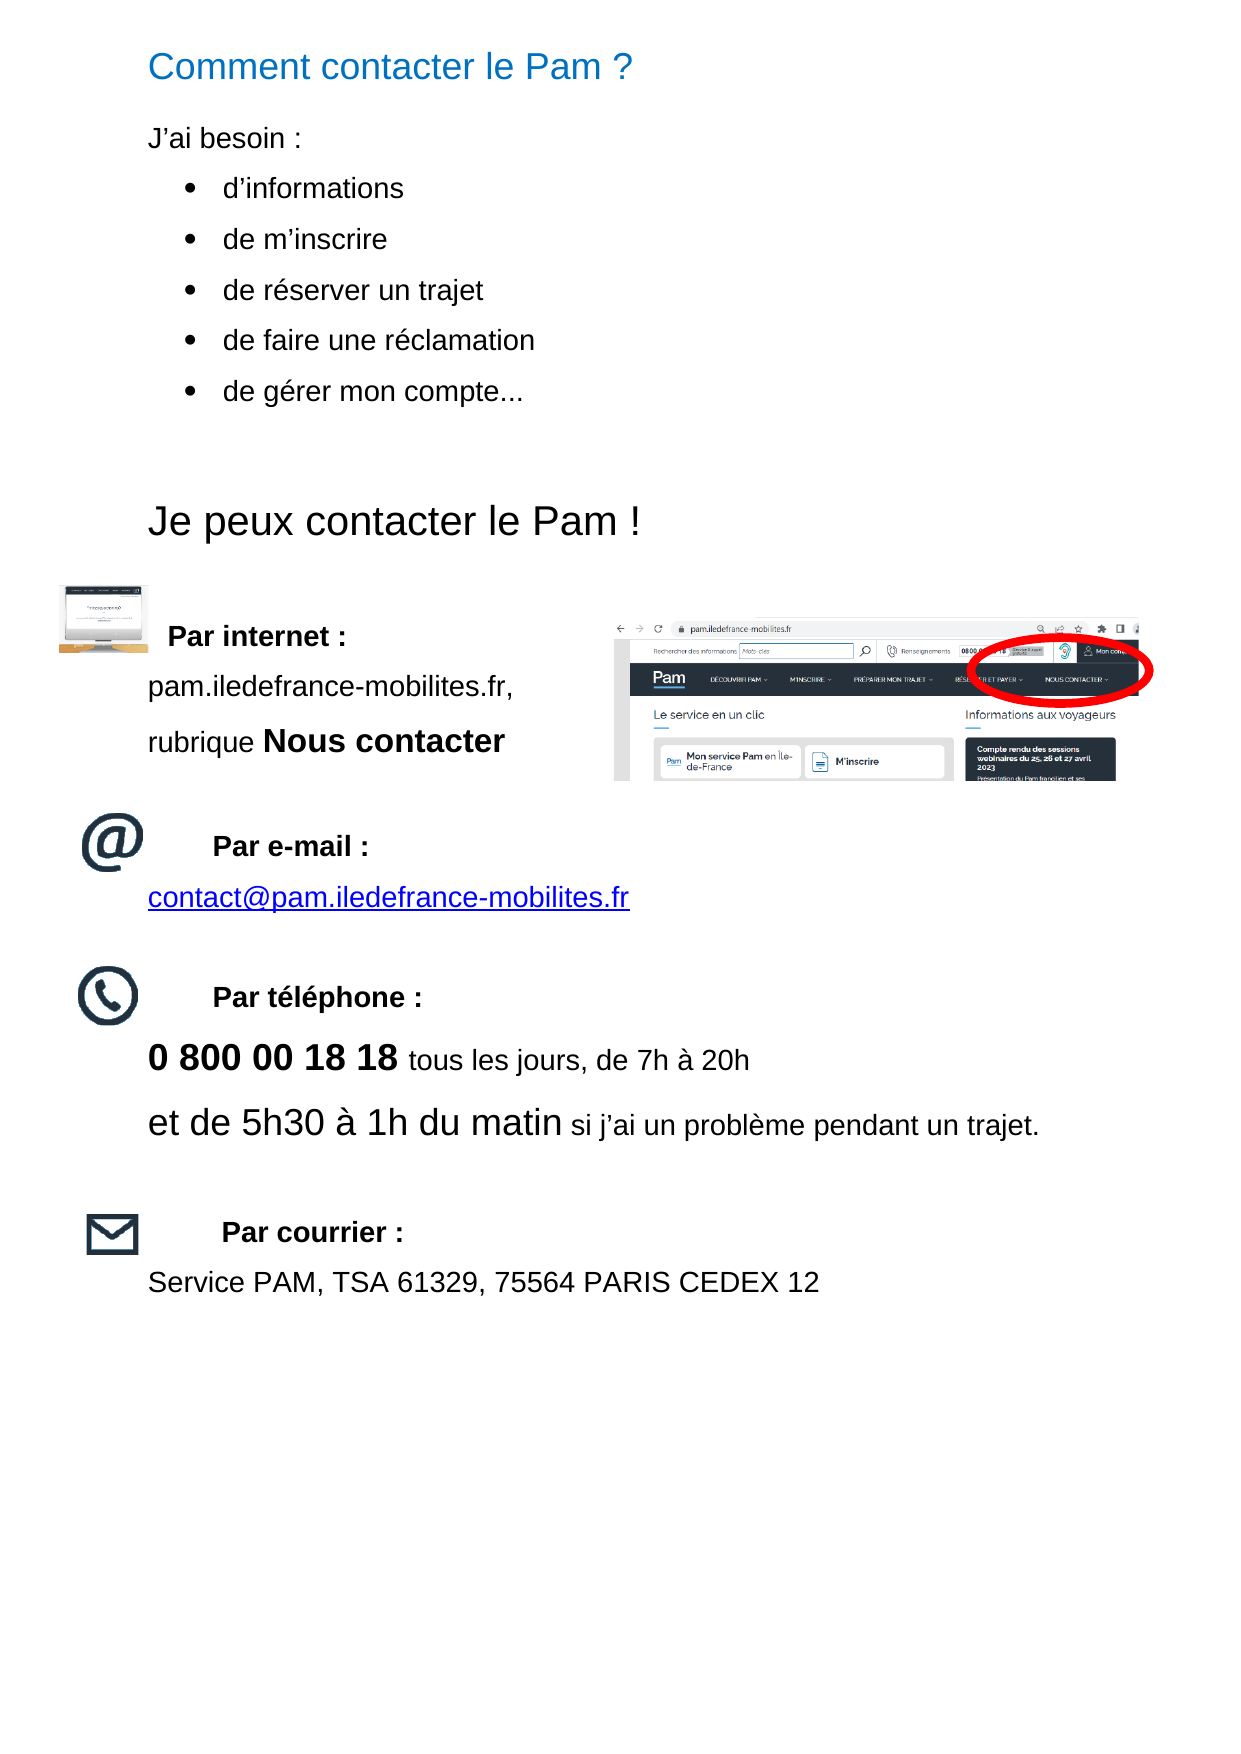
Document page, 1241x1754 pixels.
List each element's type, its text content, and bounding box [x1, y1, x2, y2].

list de réserver un trajet [185, 273, 1107, 306]
picture [613, 617, 1139, 781]
list de faire une réclamation [185, 323, 1107, 357]
text Je peux contacter le Pam ! [148, 496, 1107, 544]
text Par e-mail : contact@pam.iledefrance-mobilites.fr [148, 779, 1107, 913]
text Par téléphone : 0 800 00 18 18 tous les jours, de 7h à 20h et de 5h30 à 1h du matin si j’ai un problème pendant un trajet. [148, 930, 1107, 1143]
list de m’inscrire [185, 222, 1107, 256]
picture [59, 948, 150, 1045]
text Comment contacter le Pam ? [148, 44, 1107, 87]
text J’ai besoin : [148, 121, 1107, 154]
picture [59, 585, 150, 652]
text Par courrier : Service PAM, TSA 61329, 75564 PARIS CEDEX 12 [148, 1215, 1107, 1349]
picture [976, 642, 1139, 699]
picture [70, 794, 152, 888]
picture [67, 1197, 148, 1266]
list de gérer mon compte... [185, 374, 1107, 408]
text Par internet : pam.iledefrance-mobilites.fr, rubrique Nous contacter [148, 618, 613, 760]
list d’informations [185, 171, 1107, 205]
